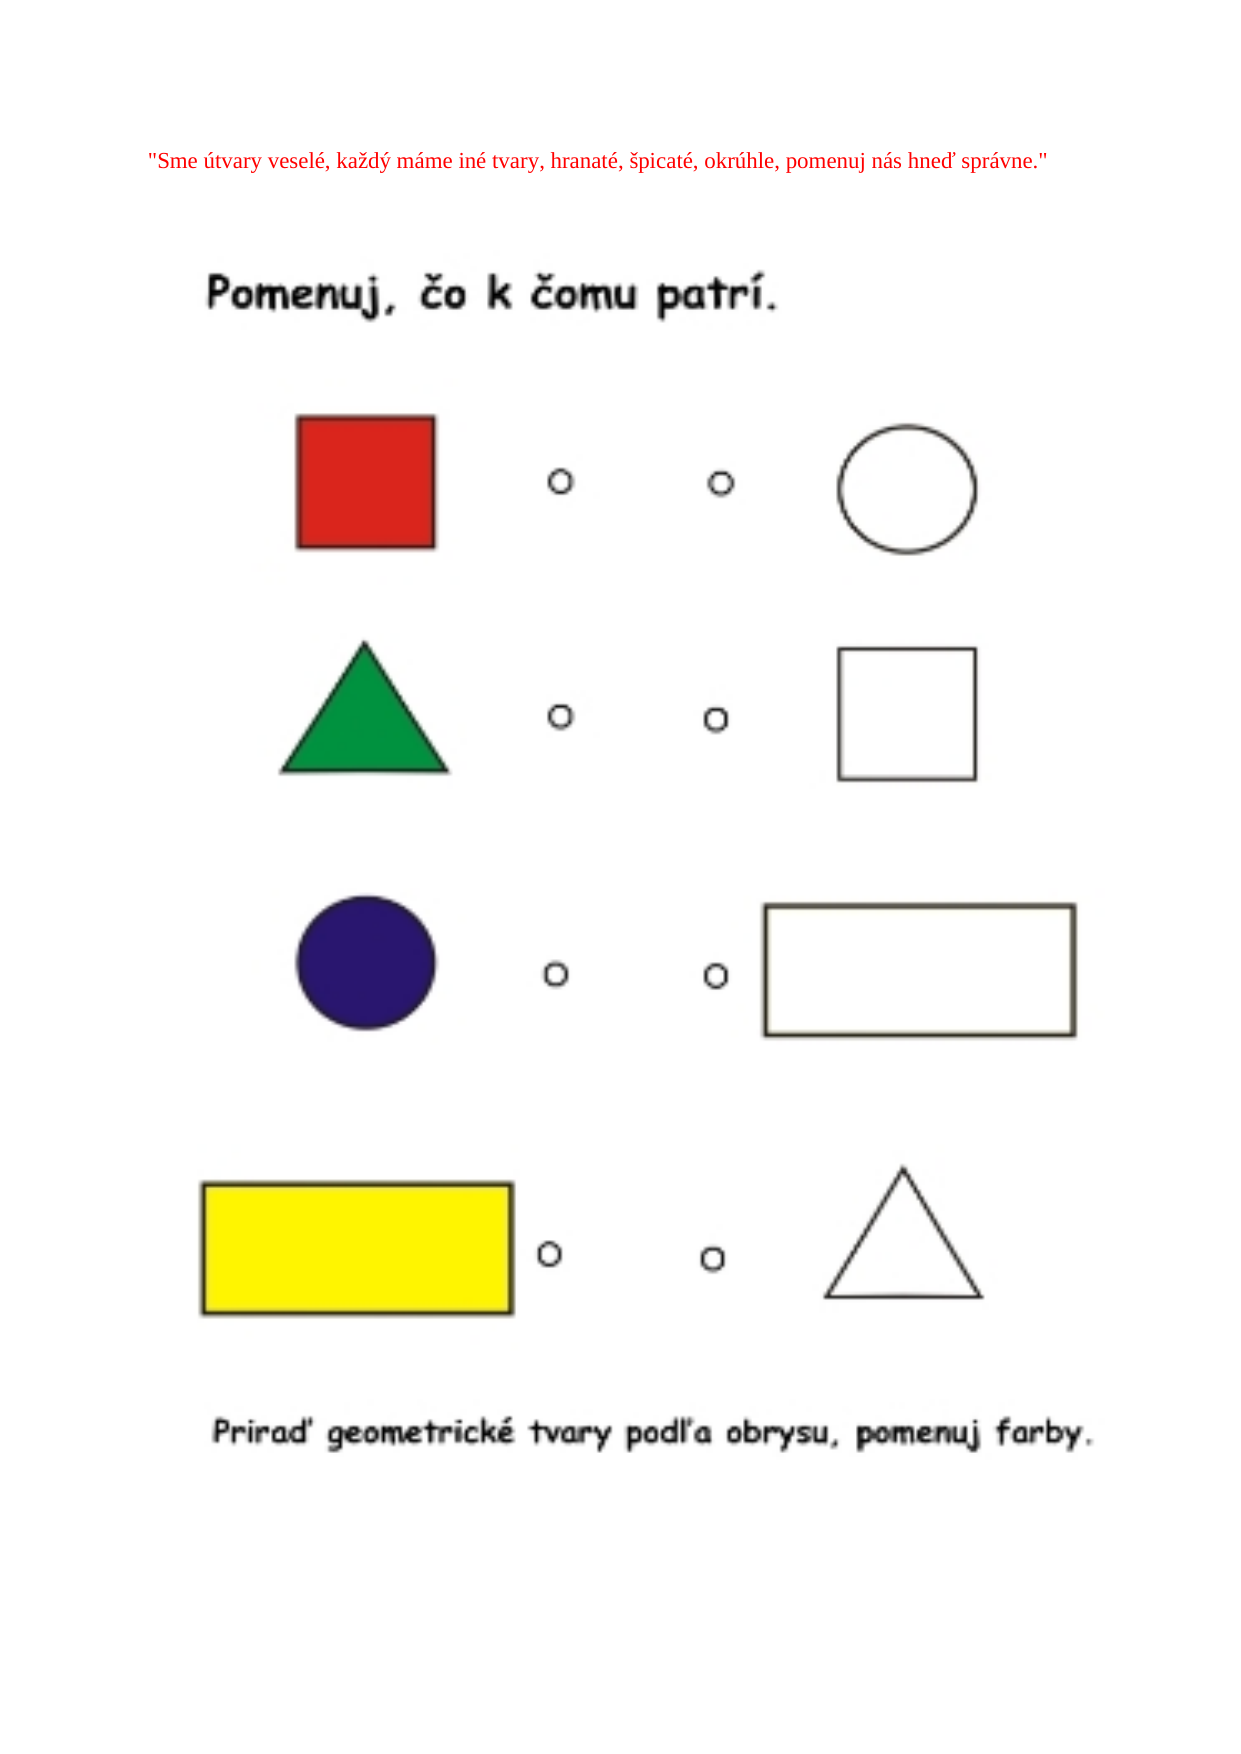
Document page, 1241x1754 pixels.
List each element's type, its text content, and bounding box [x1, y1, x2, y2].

picture [147, 228, 1110, 1536]
text "Sme útvary veselé, každý máme iné tvary, hranaté, špicaté, okrúhle, pomenuj nás hneď správne." [148, 148, 1093, 174]
